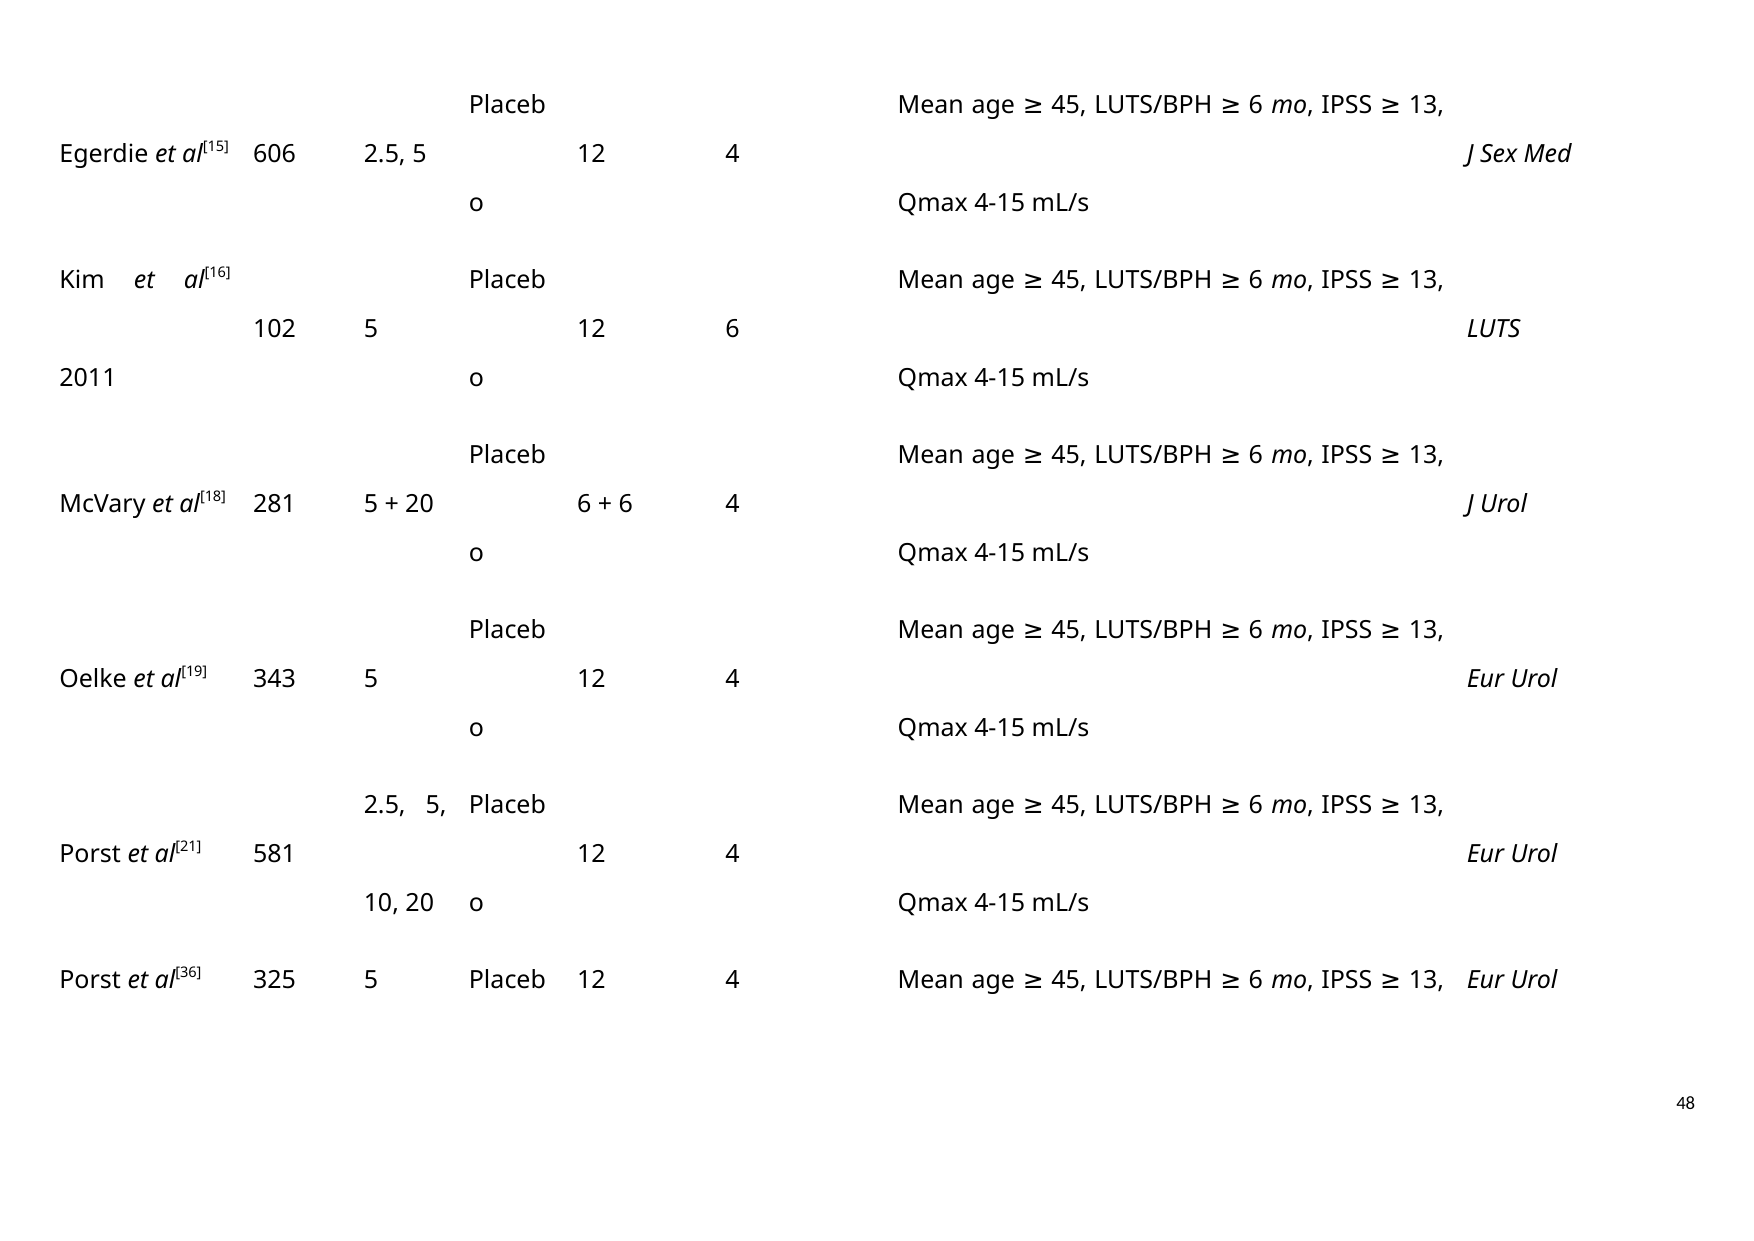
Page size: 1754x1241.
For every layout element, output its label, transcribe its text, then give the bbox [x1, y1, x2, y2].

table_cell LUTS [1455, 246, 1618, 421]
table_cell 2.5, 5, 10, 20 [352, 771, 457, 946]
table_cell 325 [242, 946, 352, 1024]
table_cell Placebo [458, 771, 566, 946]
table_cell 5 [352, 246, 457, 421]
table_cell 12 [566, 771, 714, 946]
table_cell 102 [242, 246, 352, 421]
table_cell 4 [714, 596, 886, 771]
table_cell Eur Urol [1455, 596, 1618, 771]
table_cell 6 + 6 [566, 421, 714, 596]
table_cell 343 [242, 596, 352, 771]
table_cell Mean age ≥ 45, LUTS/BPH ≥ 6 mo, IPSS ≥ 13, Qmax 4-15 mL/s [886, 246, 1455, 421]
table_cell Mean age ≥ 45, LUTS/BPH ≥ 6 mo, IPSS ≥ 13, Qmax 4-15 mL/s [886, 421, 1455, 596]
table_cell McVary et al[18] [48, 421, 242, 596]
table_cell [886, 946, 1455, 1024]
table_cell 5 [352, 596, 457, 771]
table_cell Eur Urol [1455, 946, 1618, 1024]
table_cell 6 [714, 246, 886, 421]
table_cell 581 [242, 771, 352, 946]
table_cell 12 [566, 946, 714, 1024]
table_cell 5 + 20 [352, 421, 457, 596]
table_cell 2.5, 5 [352, 71, 457, 246]
table_cell 606 [242, 71, 352, 246]
table_cell Mean age ≥ 45, LUTS/BPH ≥ 6 mo, IPSS ≥ 13, Qmax 4-15 mL/s [886, 596, 1455, 771]
table_cell Placebo [458, 71, 566, 246]
table_cell 4 [714, 421, 886, 596]
table_cell 12 [566, 596, 714, 771]
table_cell Porst et al[21] [48, 771, 242, 946]
table_cell Placebo [458, 421, 566, 596]
table_cell Placebo [458, 946, 566, 1024]
table_cell Kim et al[16] 2011 [48, 246, 242, 421]
table_cell 5 [352, 946, 457, 1024]
table_cell 12 [566, 246, 714, 421]
table_cell J Sex Med [1455, 71, 1618, 246]
table_cell 12 [566, 71, 714, 246]
table_cell 4 [714, 71, 886, 246]
table_cell Porst et al[36] [48, 946, 242, 1024]
table_cell Eur Urol [1455, 771, 1618, 946]
table_cell Egerdie et al[15] [48, 71, 242, 246]
table_cell 281 [242, 421, 352, 596]
table_cell 4 [714, 946, 886, 1024]
table_cell 4 [714, 771, 886, 946]
table_cell Oelke et al[19] [48, 596, 242, 771]
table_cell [886, 771, 1455, 946]
table_cell Placebo [458, 596, 566, 771]
table_cell Mean age ≥ 45, LUTS/BPH ≥ 6 mo, IPSS ≥ 13, Qmax 4-15 mL/s [886, 71, 1455, 246]
table_cell Placebo [458, 246, 566, 421]
table_cell J Urol [1455, 421, 1618, 596]
